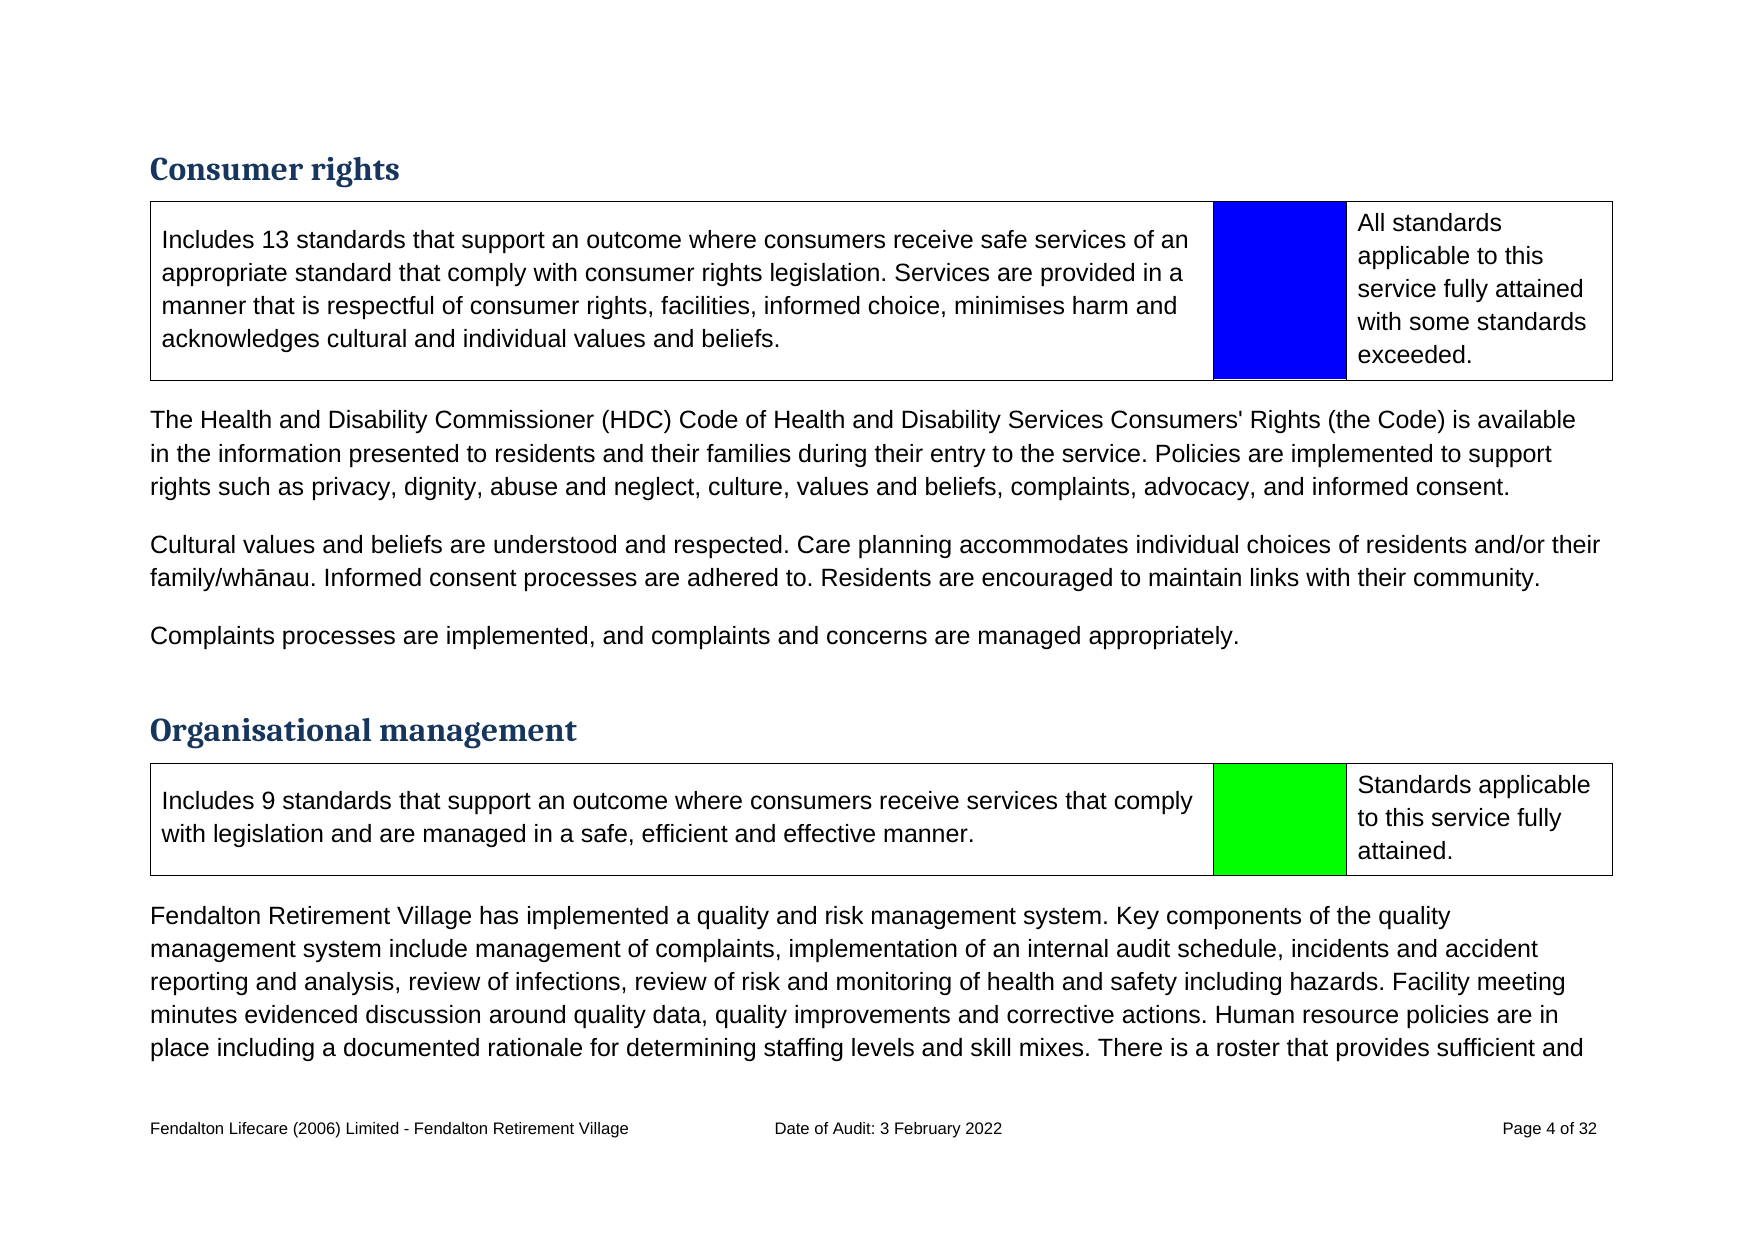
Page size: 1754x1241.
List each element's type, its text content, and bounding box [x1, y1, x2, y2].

table_header Includes 13 standards that support an outcome where consumers receive safe services of an appropriate standard that comply with consumer rights legislation. Services are provided in a manner that is respectful of consumer rights, facilities, informed choice, minimises harm and acknowledges cultural and individual values and beliefs. [151, 202, 1213, 379]
table_header Standards applicable to this service fully attained. [1347, 764, 1612, 875]
table_header Includes 9 standards that support an outcome where consumers receive services that comply with legislation and are managed in a safe, efficient and effective manner. [151, 764, 1213, 875]
table_header [1214, 202, 1346, 379]
table_header [1214, 764, 1346, 875]
table_header All standards applicable to this service fully attained with some standards exceeded. [1347, 202, 1612, 379]
subtitle Organisational management [150, 712, 1604, 750]
text Complaints processes are implemented, and complaints and concerns are managed appropriately. [150, 621, 1604, 649]
subtitle Consumer rights [150, 150, 1604, 188]
text Cultural values and beliefs are understood and respected. Care planning accommodates individual choices of residents and/or their family/whānau. Informed consent processes are adhered to. Residents are encouraged to maintain links with their community. [150, 529, 1604, 591]
text The Health and Disability Commissioner (HDC) Code of Health and Disability Services Consumers' Rights (the Code) is available in the information presented to residents and their families during their entry to the service. Policies are implemented to support rights such as privacy, dignity, abuse and neglect, culture, values and beliefs, complaints, advocacy, and informed consent. [150, 406, 1604, 500]
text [150, 901, 1604, 1062]
